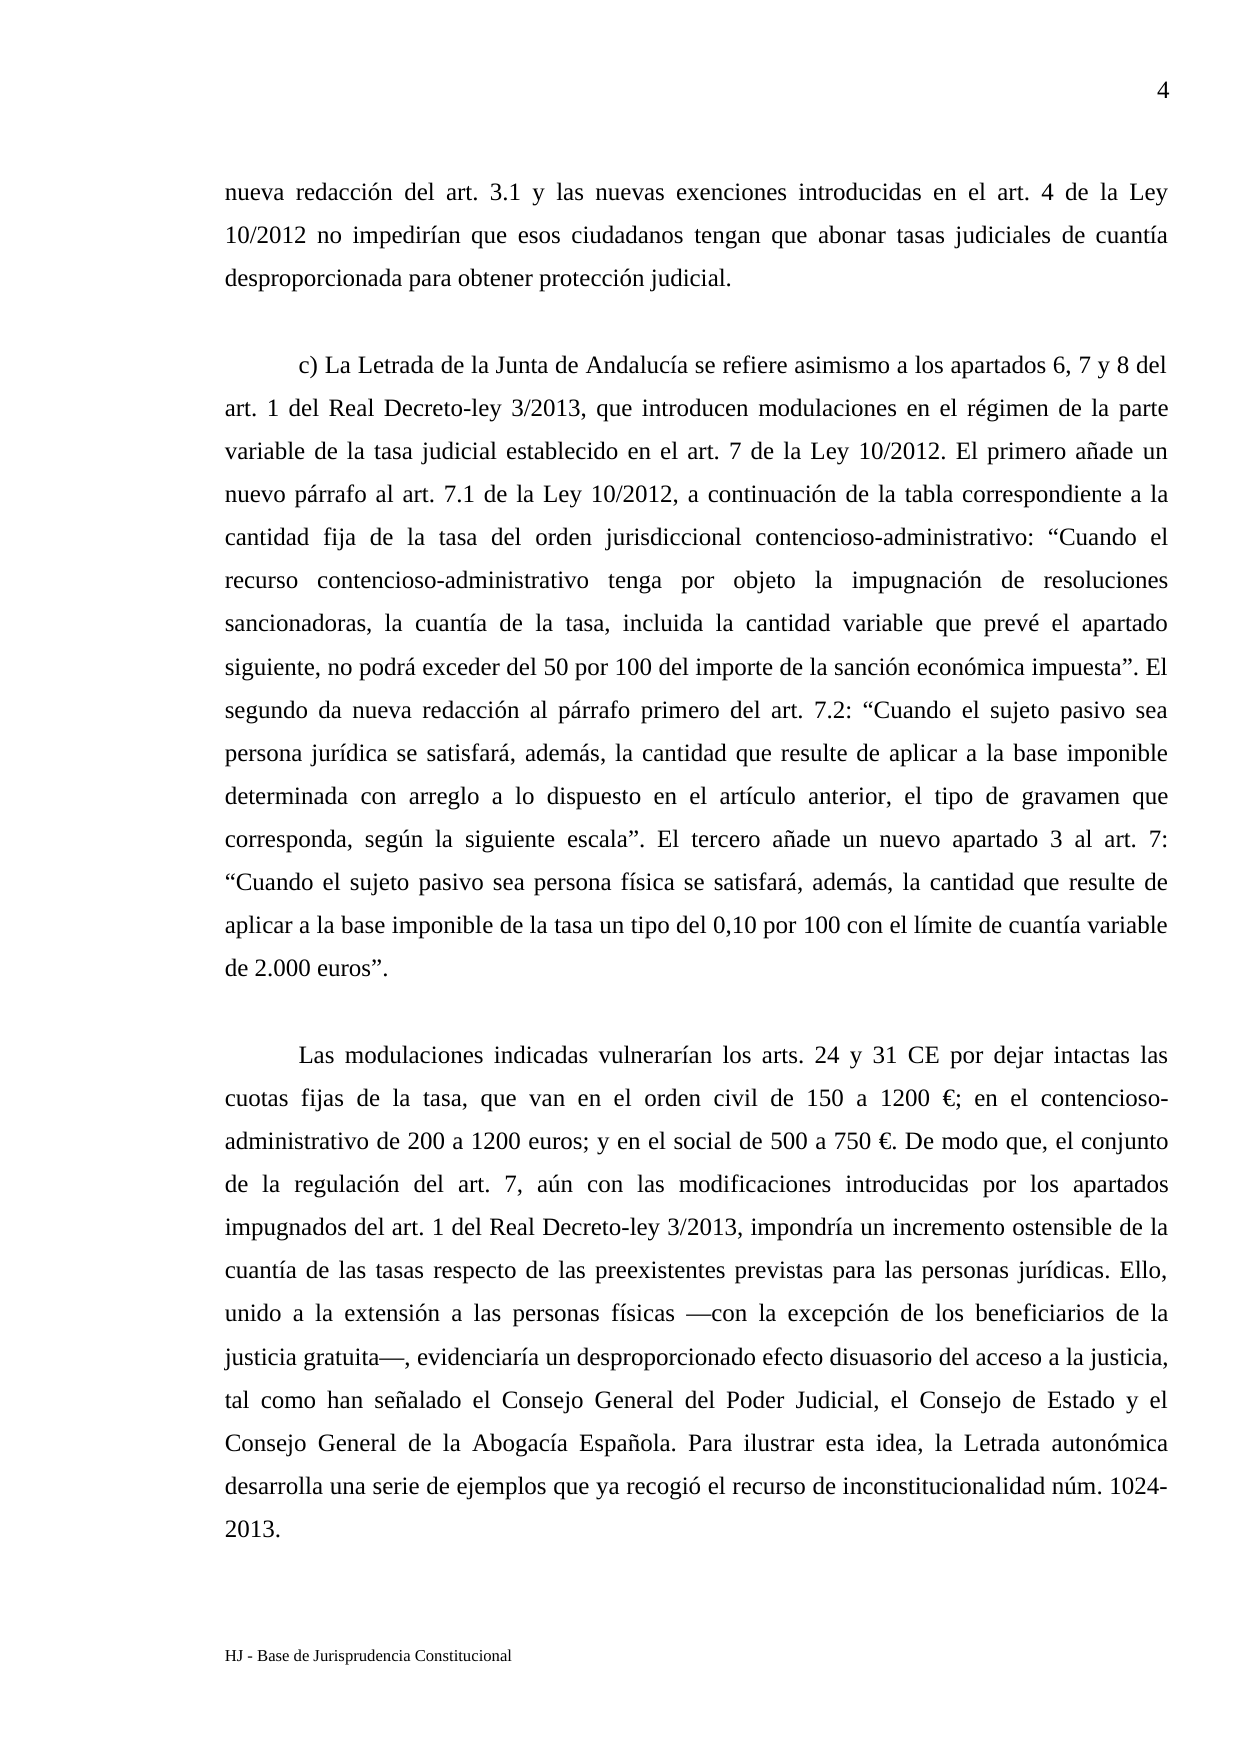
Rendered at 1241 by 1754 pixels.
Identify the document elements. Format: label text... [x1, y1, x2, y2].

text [224, 177, 1169, 292]
text c) La Letrada de la Junta de Andalucía se refiere asimismo a los apartados 6, 7 y 8 del art. 1 del Real Decreto-ley 3/2013, que introducen modulaciones en el régimen de la parte variable de la tasa judicial establecido en el art. 7 de la Ley 10/2012. El primero añade un nuevo párrafo al art. 7.1 de la Ley 10/2012, a continuación de la tabla correspondiente a la cantidad fija de la tasa del orden jurisdiccional contencioso-administrativo: “Cuando el recurso contencioso-administrativo tenga por objeto la impugnación de resoluciones sancionadoras, la cuantía de la tasa, incluida la cantidad variable que prevé el apartado siguiente, no podrá exceder del 50 por 100 del importe de la sanción económica impuesta”. El segundo da nueva redacción al párrafo primero del art. 7.2: “Cuando el sujeto pasivo sea persona jurídica se satisfará, además, la cantidad que resulte de aplicar a la base imponible determinada con arreglo a lo dispuesto en el artículo anterior, el tipo de gravamen que corresponda, según la siguiente escala”. El tercero añade un nuevo apartado 3 al art. 7: “Cuando el sujeto pasivo sea persona física se satisfará, además, la cantidad que resulte de aplicar a la base imponible de la tasa un tipo del 0,10 por 100 con el límite de cuantía variable de 2.000 euros”. [224, 350, 1169, 982]
text Las modulaciones indicadas vulnerarían los arts. 24 y 31 CE por dejar intactas las cuotas fijas de la tasa, que van en el orden civil de 150 a 1200 €; en el contencioso-administrativo de 200 a 1200 euros; y en el social de 500 a 750 €. De modo que, el conjunto de la regulación del art. 7, aún con las modificaciones introducidas por los apartados impugnados del art. 1 del Real Decreto-ley 3/2013, impondría un incremento ostensible de la cuantía de las tasas respecto de las preexistentes previstas para las personas jurídicas. Ello, unido a la extensión a las personas físicas —con la excepción de los beneficiarios de la justicia gratuita—, evidenciaría un desproporcionado efecto disuasorio del acceso a la justicia, tal como han señalado el Consejo General del Poder Judicial, el Consejo de Estado y el Consejo General de la Abogacía Española. Para ilustrar esta idea, la Letrada autonómica desarrolla una serie de ejemplos que ya recogió el recurso de inconstitucionalidad núm. 1024-2013. [224, 1040, 1169, 1543]
